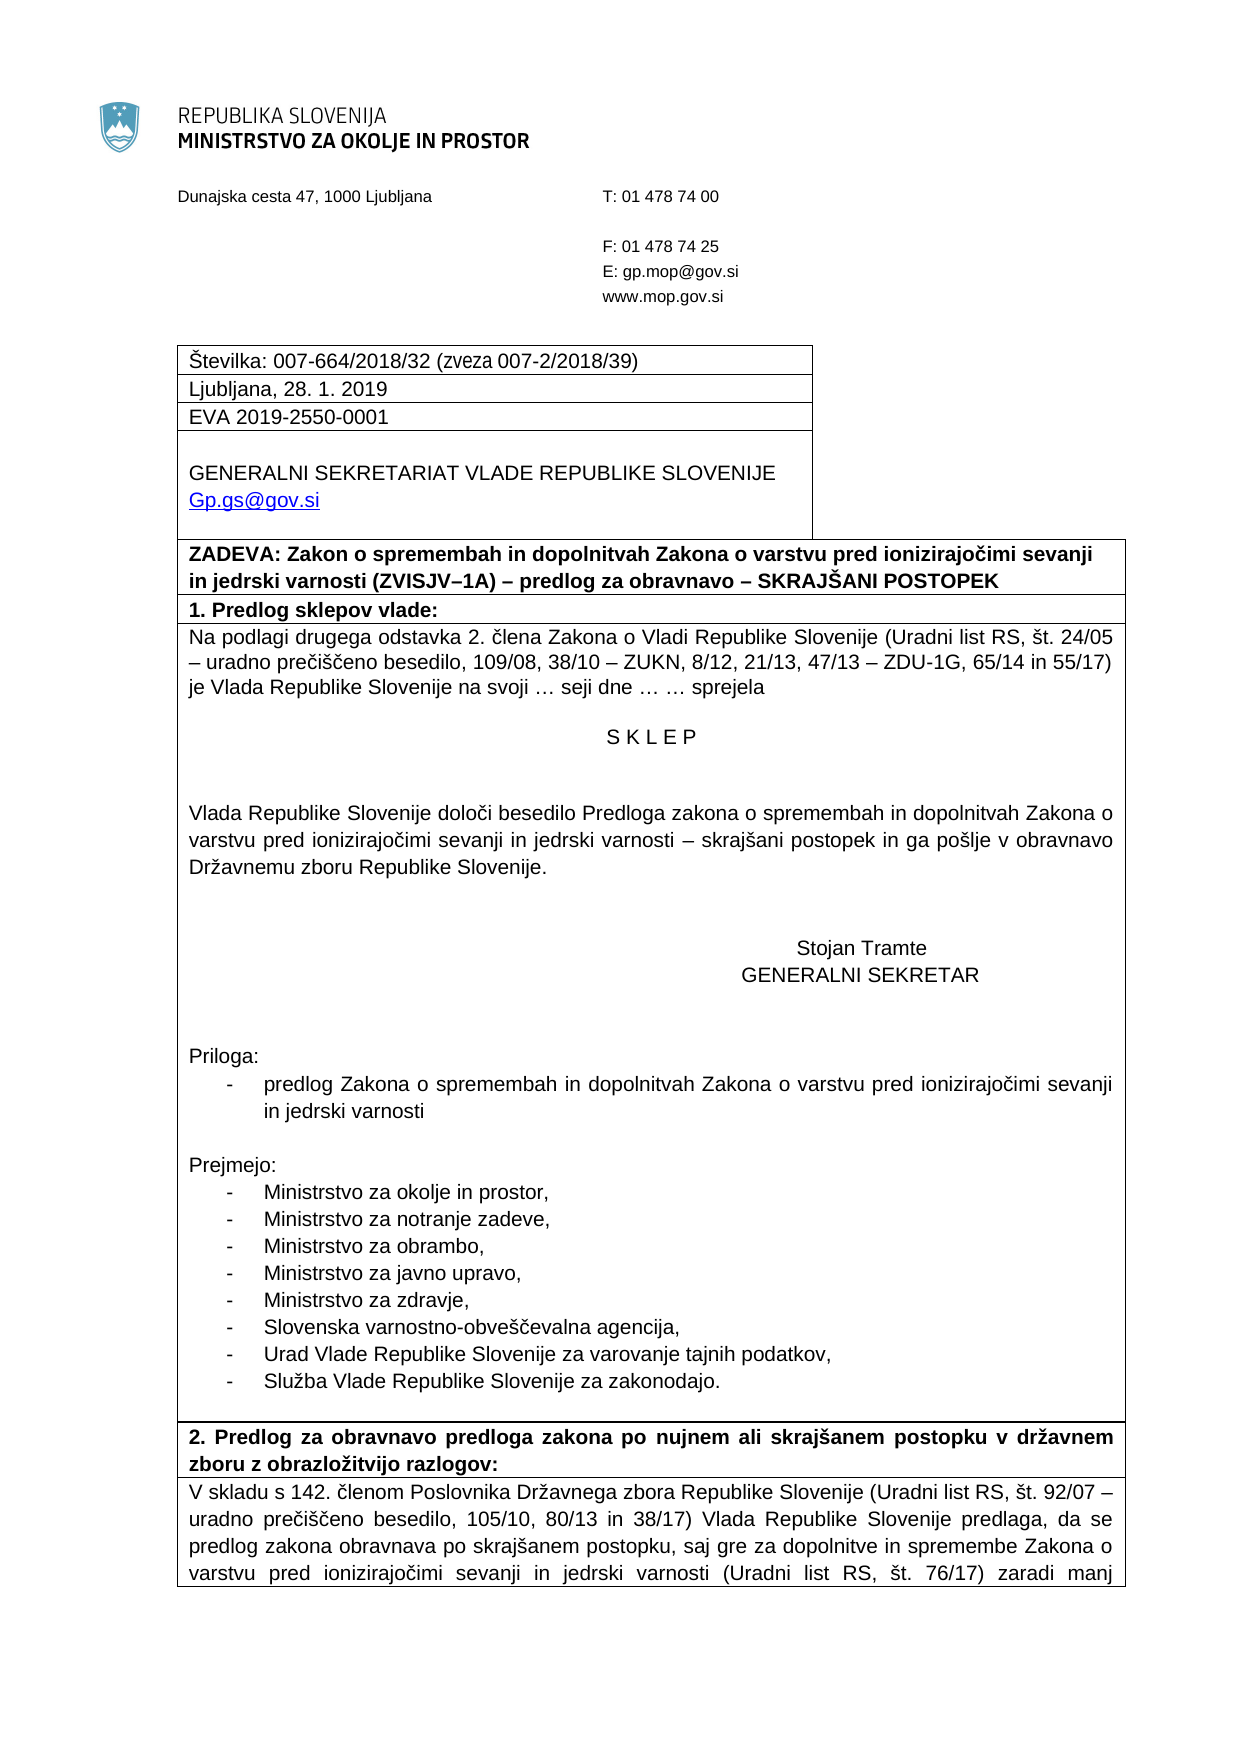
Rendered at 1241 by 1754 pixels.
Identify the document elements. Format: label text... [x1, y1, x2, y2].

picture [0, 0, 709, 160]
table_cell 2. Predlog za obravnavo predloga zakona po nujnem ali skrajšanem postopku v državnem zboru z obrazložitvijo razlogov: [178, 1423, 1125, 1477]
table_cell Na podlagi drugega odstavka 2. člena Zakona o Vladi Republike Slovenije (Uradni list RS, št. 24/05 – uradno prečiščeno besedilo, 109/08, 38/10 – ZUKN, 8/12, 21/13, 47/13 – ZDU-1G, 65/14 in 55/17) je Vlada Republike Slovenije na svoji … seji dne … … sprejela S K L E P Vlada Republike Slovenije določi besedilo Predloga zakona o spremembah in dopolnitvah Zakona o varstvu pred ionizirajočimi sevanji in jedrski varnosti – skrajšani postopek in ga pošlje v obravnavo Državnemu zboru Republike Slovenije. Stojan Tramte GENERALNI SEKRETAR Priloga: predlog Zakona o spremembah in dopolnitvah Zakona o varstvu pred ionizirajočimi sevanji in jedrski varnosti Prejmejo: Ministrstvo za okolje in prostor, Ministrstvo za notranje zadeve, Ministrstvo za obrambo, Ministrstvo za javno upravo, Ministrstvo za zdravje, Slovenska varnostno-obveščevalna agencija, Urad Vlade Republike Slovenije za varovanje tajnih podatkov, Služba Vlade Republike Slovenije za zakonodajo. [178, 624, 1125, 1421]
table_cell EVA 2019-2550-0001 [178, 403, 812, 430]
table_cell ZADEVA: Zakon o spremembah in dopolnitvah Zakona o varstvu pred ionizirajočimi sevanji in jedrski varnosti (ZVISJV–1A) – predlog za obravnavo – SKRAJŠANI POSTOPEK [178, 540, 1125, 594]
table_header Številka: 007-664/2018/32 (zveza 007-2/2018/39) [178, 346, 812, 373]
table_cell Ljubljana, 28. 1. 2019 [178, 375, 812, 402]
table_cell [178, 1478, 1125, 1586]
table_cell 1. Predlog sklepov vlade: [178, 595, 1125, 622]
table_cell GENERALNI SEKRETARIAT VLADE REPUBLIKE SLOVENIJE Gp.gs@gov.si [178, 431, 812, 539]
